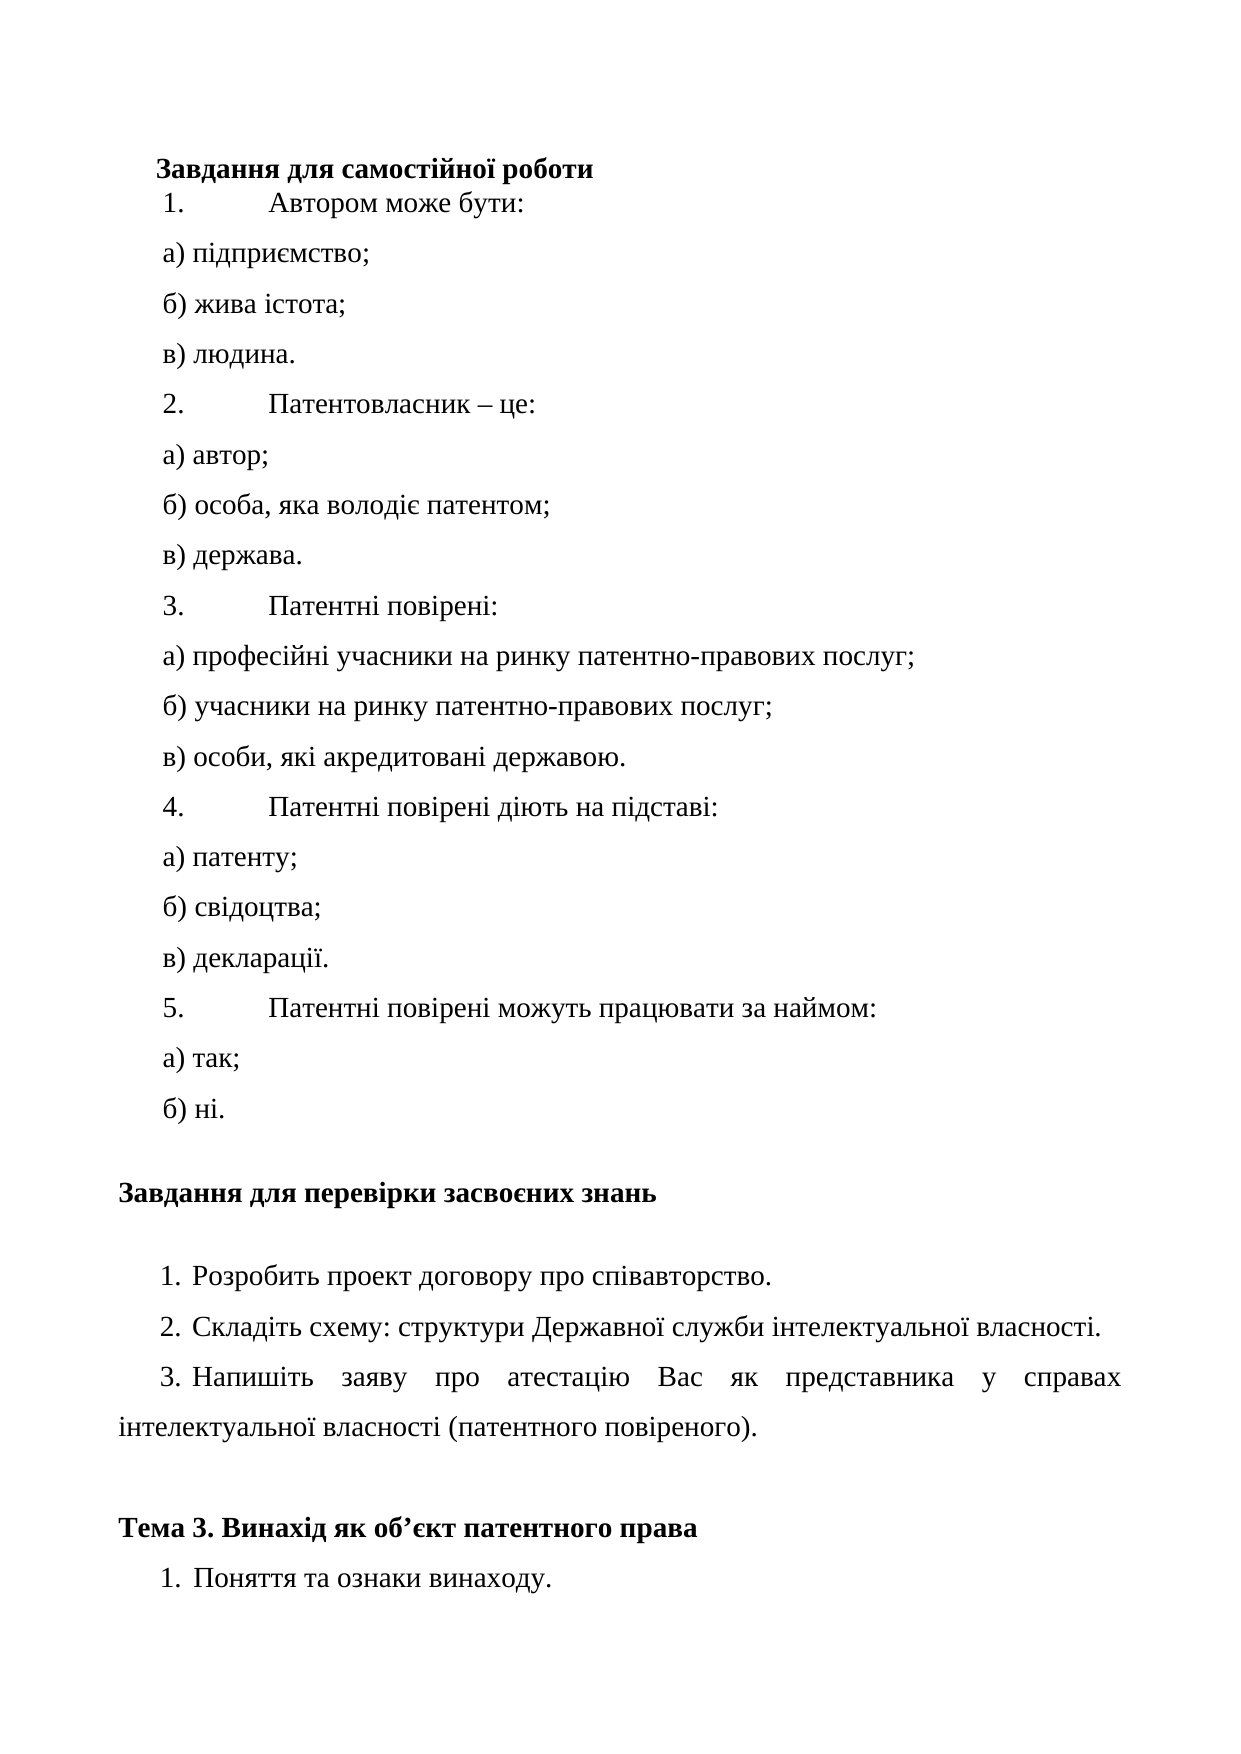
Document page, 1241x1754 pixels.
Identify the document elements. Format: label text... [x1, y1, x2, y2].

text Завдання для перевірки засвоєних знань [118, 1175, 1122, 1208]
subtitle Тема 3. Винахід як об’єкт патентного права [118, 1510, 1122, 1544]
text а) так; [118, 1041, 1122, 1074]
list Складіть схему: структури Державної служби інтелектуальної власності. [118, 1309, 1122, 1342]
list Патентні повірені: [118, 588, 1122, 621]
text б) учасники на ринку патентно-правових послуг; [118, 688, 1122, 722]
list Напишіть заяву про атестацію Вас як представника у справах інтелектуальної власності (патентного повіреного). [118, 1359, 1122, 1443]
text в) держава. [118, 537, 1122, 571]
list Патентні повірені діють на підставі: [118, 789, 1122, 822]
list Поняття та ознаки винаходу. [118, 1560, 1122, 1594]
text а) автор; [118, 437, 1122, 470]
list Розробить проект договору про співавторство. [118, 1258, 1122, 1292]
text б) ні. [118, 1091, 1122, 1124]
list Завдання для самостійної роботи [156, 152, 1122, 185]
text в) людина. [118, 336, 1122, 370]
text а) підприємство; [118, 236, 1122, 269]
list Автором може бути: [118, 185, 1122, 219]
text б) свідоцтва; [118, 889, 1122, 923]
text б) особа, яка володіє патентом; [118, 487, 1122, 521]
text в) декларації. [118, 940, 1122, 973]
text а) патенту; [118, 839, 1122, 873]
text в) особи, які акредитовані державою. [118, 739, 1122, 772]
text а) професійні учасники на ринку патентно-правових послуг; [118, 638, 1122, 672]
list Патентовласник – це: [118, 386, 1122, 420]
list Патентні повірені можуть працювати за наймом: [118, 990, 1122, 1024]
text б) жива істота; [118, 286, 1122, 319]
